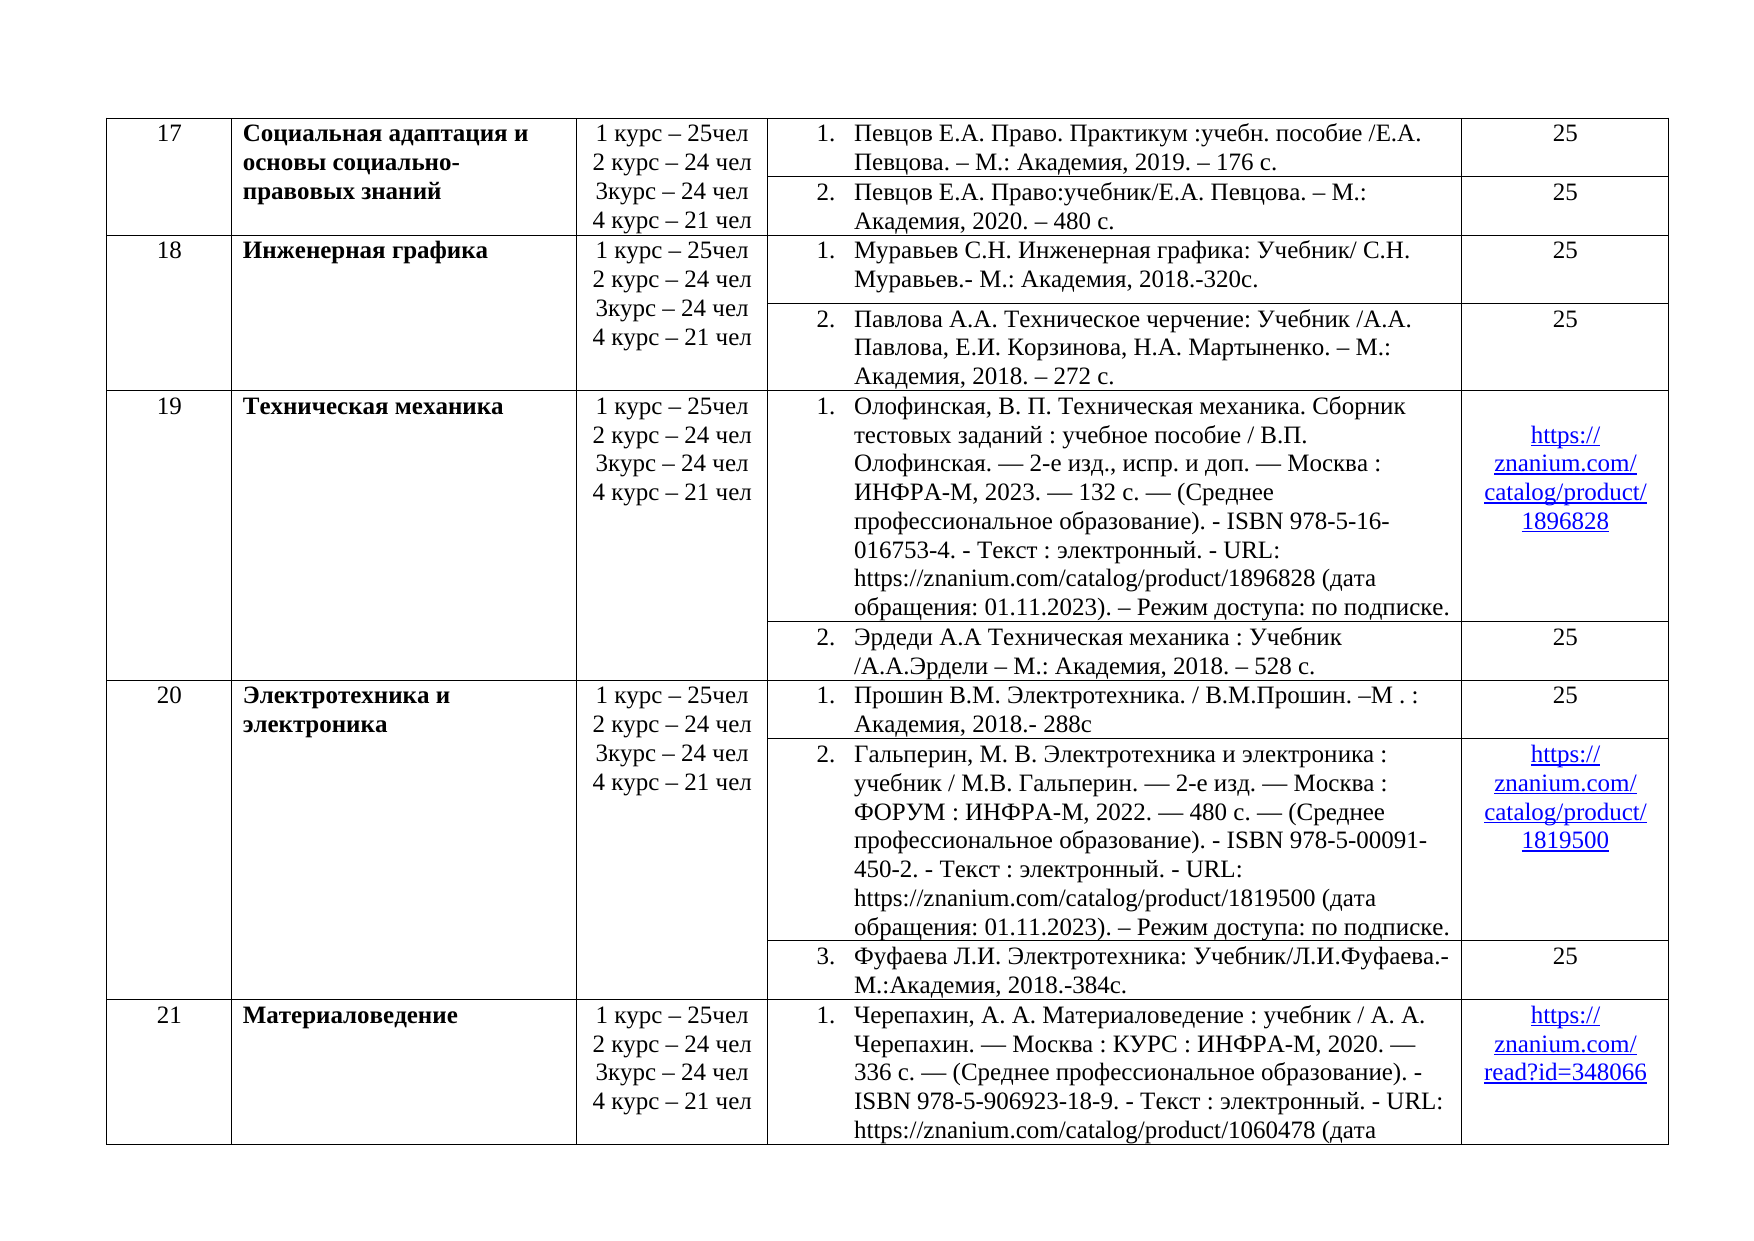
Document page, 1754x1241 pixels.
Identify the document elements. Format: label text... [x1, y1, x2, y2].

table_cell https://znanium.com/catalog/product/1896828 [1462, 391, 1668, 621]
table_cell 18 [107, 236, 231, 390]
table_cell 25 [1462, 941, 1668, 999]
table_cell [577, 1000, 767, 1144]
table_cell 25 [1462, 236, 1668, 303]
table_header 25 [1462, 119, 1668, 176]
table_cell Инженерная графика [232, 236, 576, 390]
table_cell 19 [107, 391, 231, 679]
table_cell 25 [1462, 681, 1668, 738]
table_cell Олофинская, В. П. Техническая механика. Сборник тестовых заданий : учебное пособие / В.П. Олофинская. — 2-е изд., испр. и доп. — Москва : ИНФРА-М, 2023. — 132 с. — (Среднее профессиональное образование). - ISBN 978-5-16-016753-4. - Текст : электронный. - URL: https://znanium.com/catalog/product/1896828 (дата обращения: 01.11.2023). – Режим доступа: по подписке. [768, 391, 1461, 621]
table_header 1 курс – 25чел 2 курс – 24 чел 3курс – 24 чел 4 курс – 21 чел [577, 119, 767, 234]
table_header 17 [107, 119, 231, 234]
table_cell Павлова А.А. Техническое черчение: Учебник /А.А. Павлова, Е.И. Корзинова, Н.А. Мартыненко. – М.: Академия, 2018. – 272 с. [768, 304, 1461, 390]
table_cell Гальперин, М. В. Электротехника и электроника : учебник / М.В. Гальперин. — 2-е изд. — Москва : ФОРУМ : ИНФРА-М, 2022. — 480 с. — (Среднее профессиональное образование). - ISBN 978-5-00091-450-2. - Текст : электронный. - URL: https://znanium.com/catalog/product/1819500 (дата обращения: 01.11.2023). – Режим доступа: по подписке. [768, 739, 1461, 940]
table_cell 1 курс – 25чел 2 курс – 24 чел 3курс – 24 чел 4 курс – 21 чел [577, 391, 767, 679]
table_cell Техническая механика [232, 391, 576, 679]
table_cell 1 курс – 25чел 2 курс – 24 чел 3курс – 24 чел 4 курс – 21 чел [577, 681, 767, 999]
table_cell https://znanium.com/catalog/product/1819500 [1462, 739, 1668, 940]
table_header Певцов Е.А. Право. Практикум :учебн. пособие /Е.А. Певцова. – М.: Академия, 2019. – 176 с. [768, 119, 1461, 176]
table_cell 25 [1462, 304, 1668, 390]
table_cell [1462, 1000, 1668, 1144]
table_cell Эрдеди А.А Техническая механика : Учебник /А.А.Эрдели – М.: Академия, 2018. – 528 с. [768, 622, 1461, 679]
table_cell Фуфаева Л.И. Электротехника: Учебник/Л.И.Фуфаева.- М.:Академия, 2018.-384с. [768, 941, 1461, 999]
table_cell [768, 1000, 1461, 1144]
table_cell 1 курс – 25чел 2 курс – 24 чел 3курс – 24 чел 4 курс – 21 чел [577, 236, 767, 390]
table_cell 21 [107, 1000, 231, 1144]
table_cell 25 [1462, 622, 1668, 679]
table_header Социальная адаптация и основы социально-правовых знаний [232, 119, 576, 234]
table_cell 25 [1462, 177, 1668, 234]
table_cell Электротехника и электроника [232, 681, 576, 999]
table_cell Прошин В.М. Электротехника. / В.М.Прошин. –М . : Академия, 2018.- 288с [768, 681, 1461, 738]
table_cell Муравьев С.Н. Инженерная графика: Учебник/ С.Н. Муравьев.- М.: Академия, 2018.-320с. [768, 236, 1461, 303]
table_cell 20 [107, 681, 231, 999]
table_cell Материаловедение [232, 1000, 576, 1144]
table_cell Певцов Е.А. Право:учебник/Е.А. Певцова. – М.: Академия, 2020. – 480 с. [768, 177, 1461, 234]
